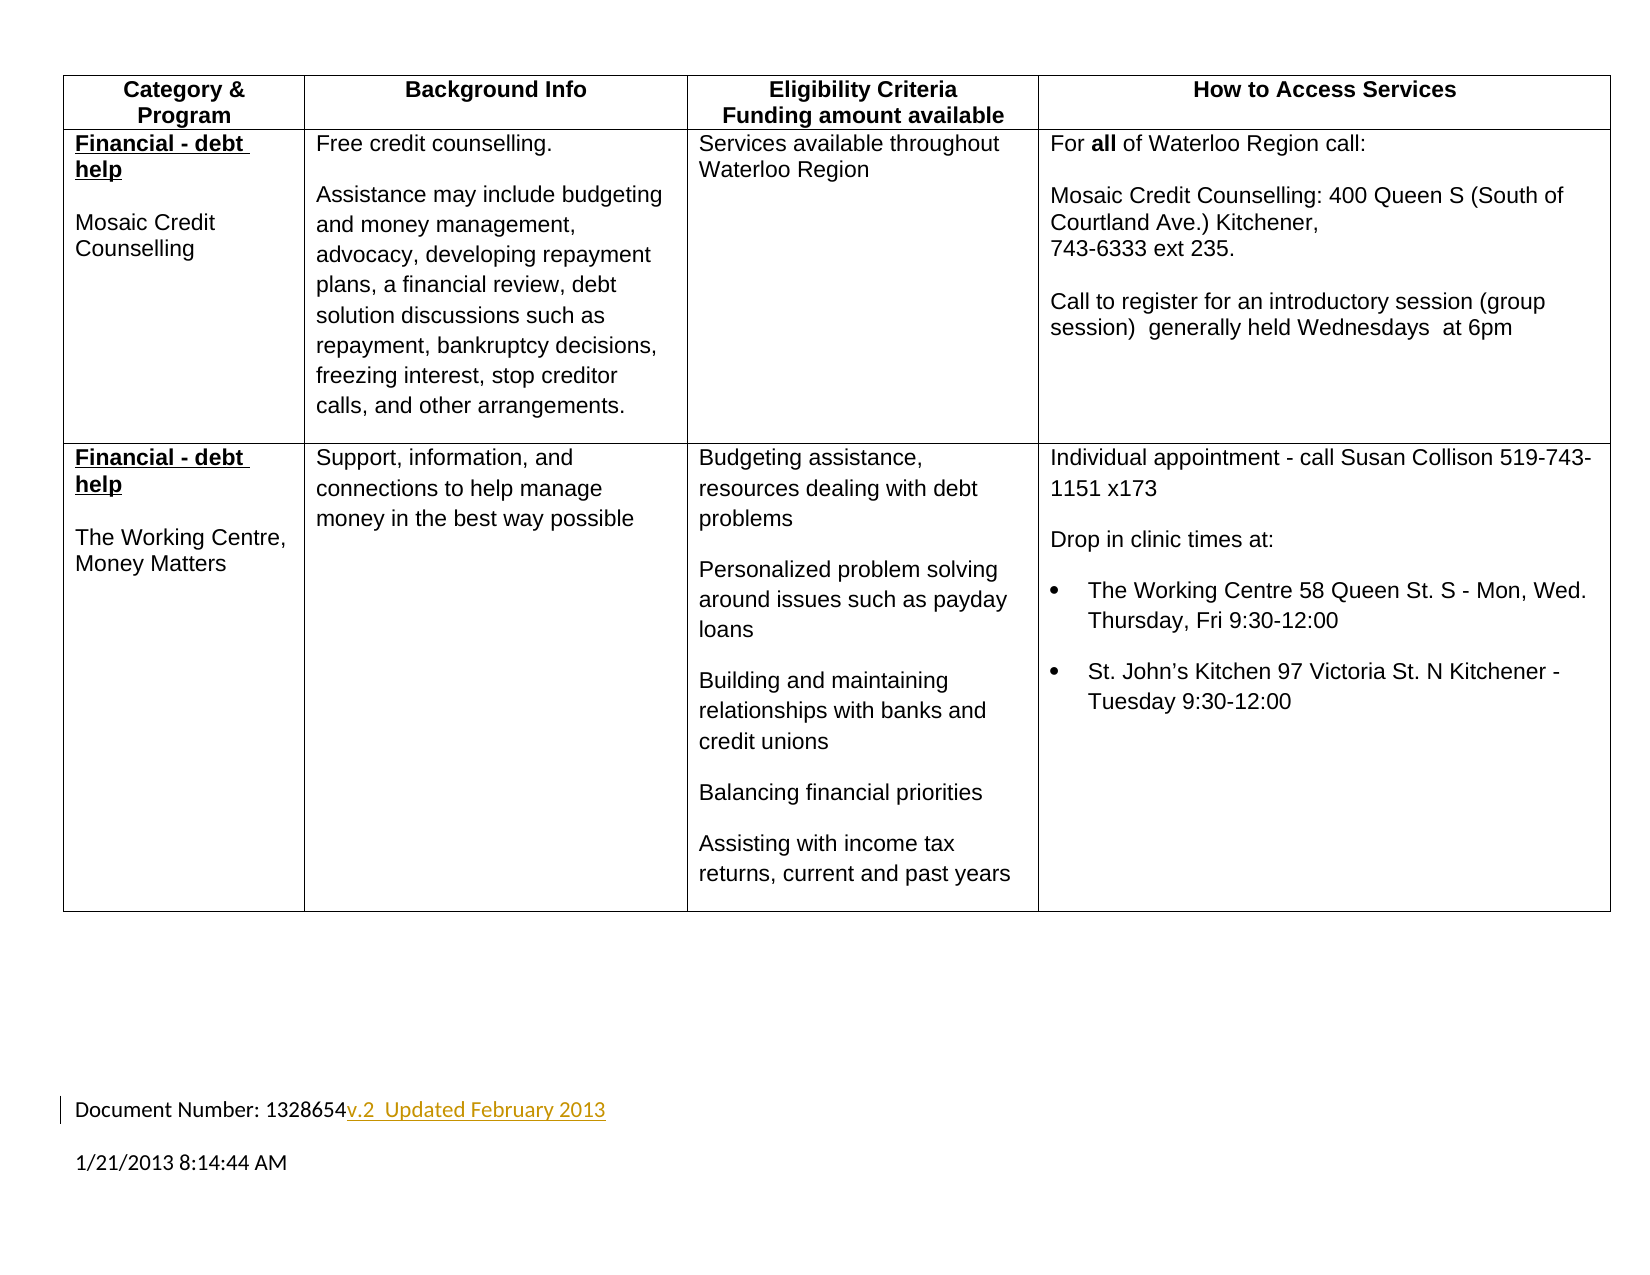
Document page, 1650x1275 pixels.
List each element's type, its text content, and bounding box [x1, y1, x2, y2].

table_cell Individual appointment - call Susan Collison 519-743-1151 x173 Drop in clinic times at: The Working Centre 58 Queen St. S - Mon, Wed. Thursday, Fri 9:30-12:00 St. John’s Kitchen 97 Victoria St. N Kitchener - Tuesday 9:30-12:00 [1039, 444, 1610, 911]
table_header Eligibility Criteria Funding amount available [688, 76, 1038, 129]
table_header How to Access Services [1039, 76, 1610, 129]
table_cell Services available throughout Waterloo Region [688, 130, 1038, 443]
table_header Category & Program [64, 76, 304, 129]
table_cell Free credit counselling. Assistance may include budgeting and money management, advocacy, developing repayment plans, a financial review, debt solution discussions such as repayment, bankruptcy decisions, freezing interest, stop creditor calls, and other arrangements. [305, 130, 687, 443]
table_cell For all of Waterloo Region call: Mosaic Credit Counselling: 400 Queen S (South of Courtland Ave.) Kitchener, 743-6333 ext 235. Call to register for an introductory session (group session) generally held Wednesdays at 6pm [1039, 130, 1610, 443]
table_cell Support, information, and connections to help manage money in the best way possible [305, 444, 687, 911]
table_cell Financial - debt help Mosaic Credit Counselling [64, 130, 304, 443]
table_cell Financial - debt help The Working Centre, Money Matters [64, 444, 304, 911]
table_cell Budgeting assistance, resources dealing with debt problems Personalized problem solving around issues such as payday loans Building and maintaining relationships with banks and credit unions Balancing financial priorities Assisting with income tax returns, current and past years [688, 444, 1038, 911]
table_header Background Info [305, 76, 687, 129]
